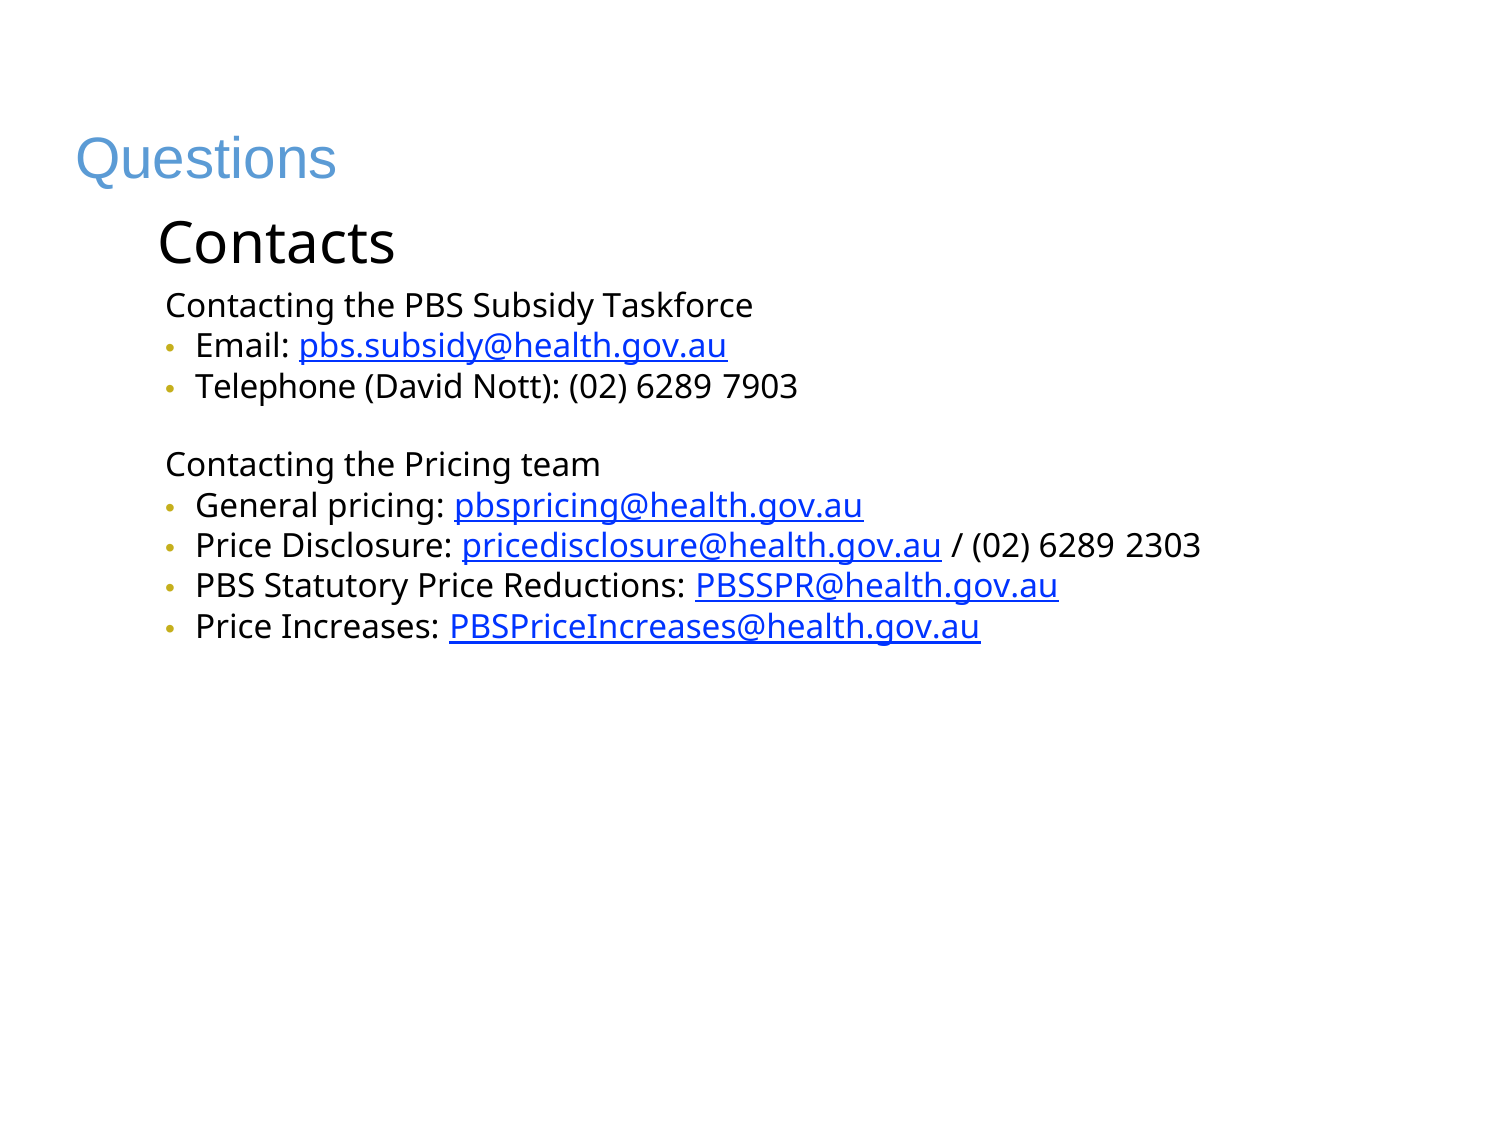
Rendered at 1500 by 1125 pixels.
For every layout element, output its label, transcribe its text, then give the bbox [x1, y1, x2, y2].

text Contacting the Pricing team [165, 443, 1425, 485]
list Price Increases: PBSPriceIncreases@health.gov.au [165, 605, 1425, 647]
list Price Disclosure: pricedisclosure@health.gov.au / (02) 6289 2303 [165, 525, 1425, 565]
list Telephone (David Nott): (02) 6289 7903 [165, 365, 1425, 407]
text Contacts [157, 201, 1425, 281]
list Email: pbs.subsidy@health.gov.au [165, 325, 1425, 365]
text Contacting the PBS Subsidy Taskforce [165, 285, 1425, 325]
subtitle Questions [75, 124, 1425, 191]
list PBS Statutory Price Reductions: PBSSPR@health.gov.au [165, 565, 1425, 605]
list General pricing: pbspricing@health.gov.au [165, 485, 1425, 525]
